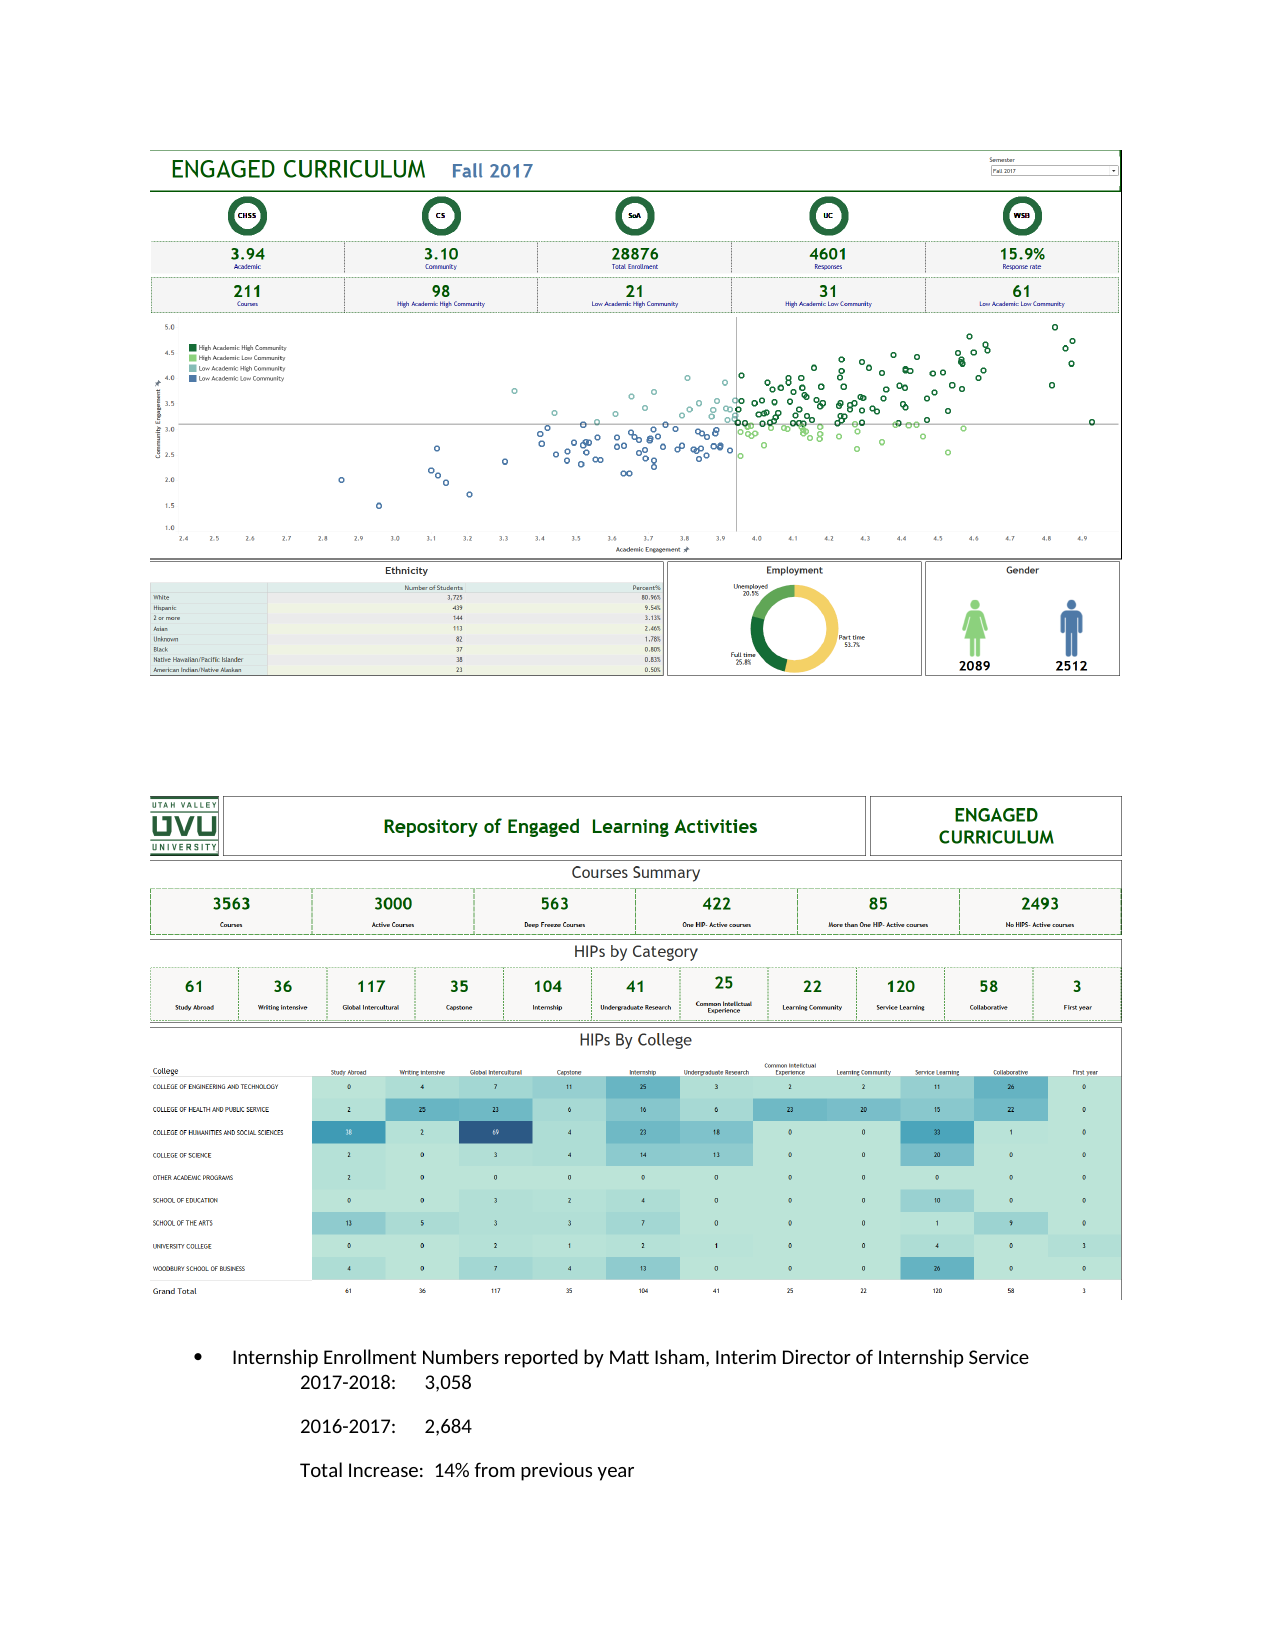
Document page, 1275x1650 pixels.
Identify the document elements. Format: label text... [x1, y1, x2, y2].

picture [150, 150, 1125, 680]
picture [150, 791, 1125, 1300]
text Total Increase: 14% from previous year [157, 1458, 1125, 1483]
text 2016-2017: 2,684 [157, 1413, 1125, 1439]
text 2017-2018: 3,058 [157, 1369, 1125, 1395]
list Internship Enrollment Numbers reported by Matt Isham, Interim Director of Internship Service [194, 1344, 1125, 1369]
